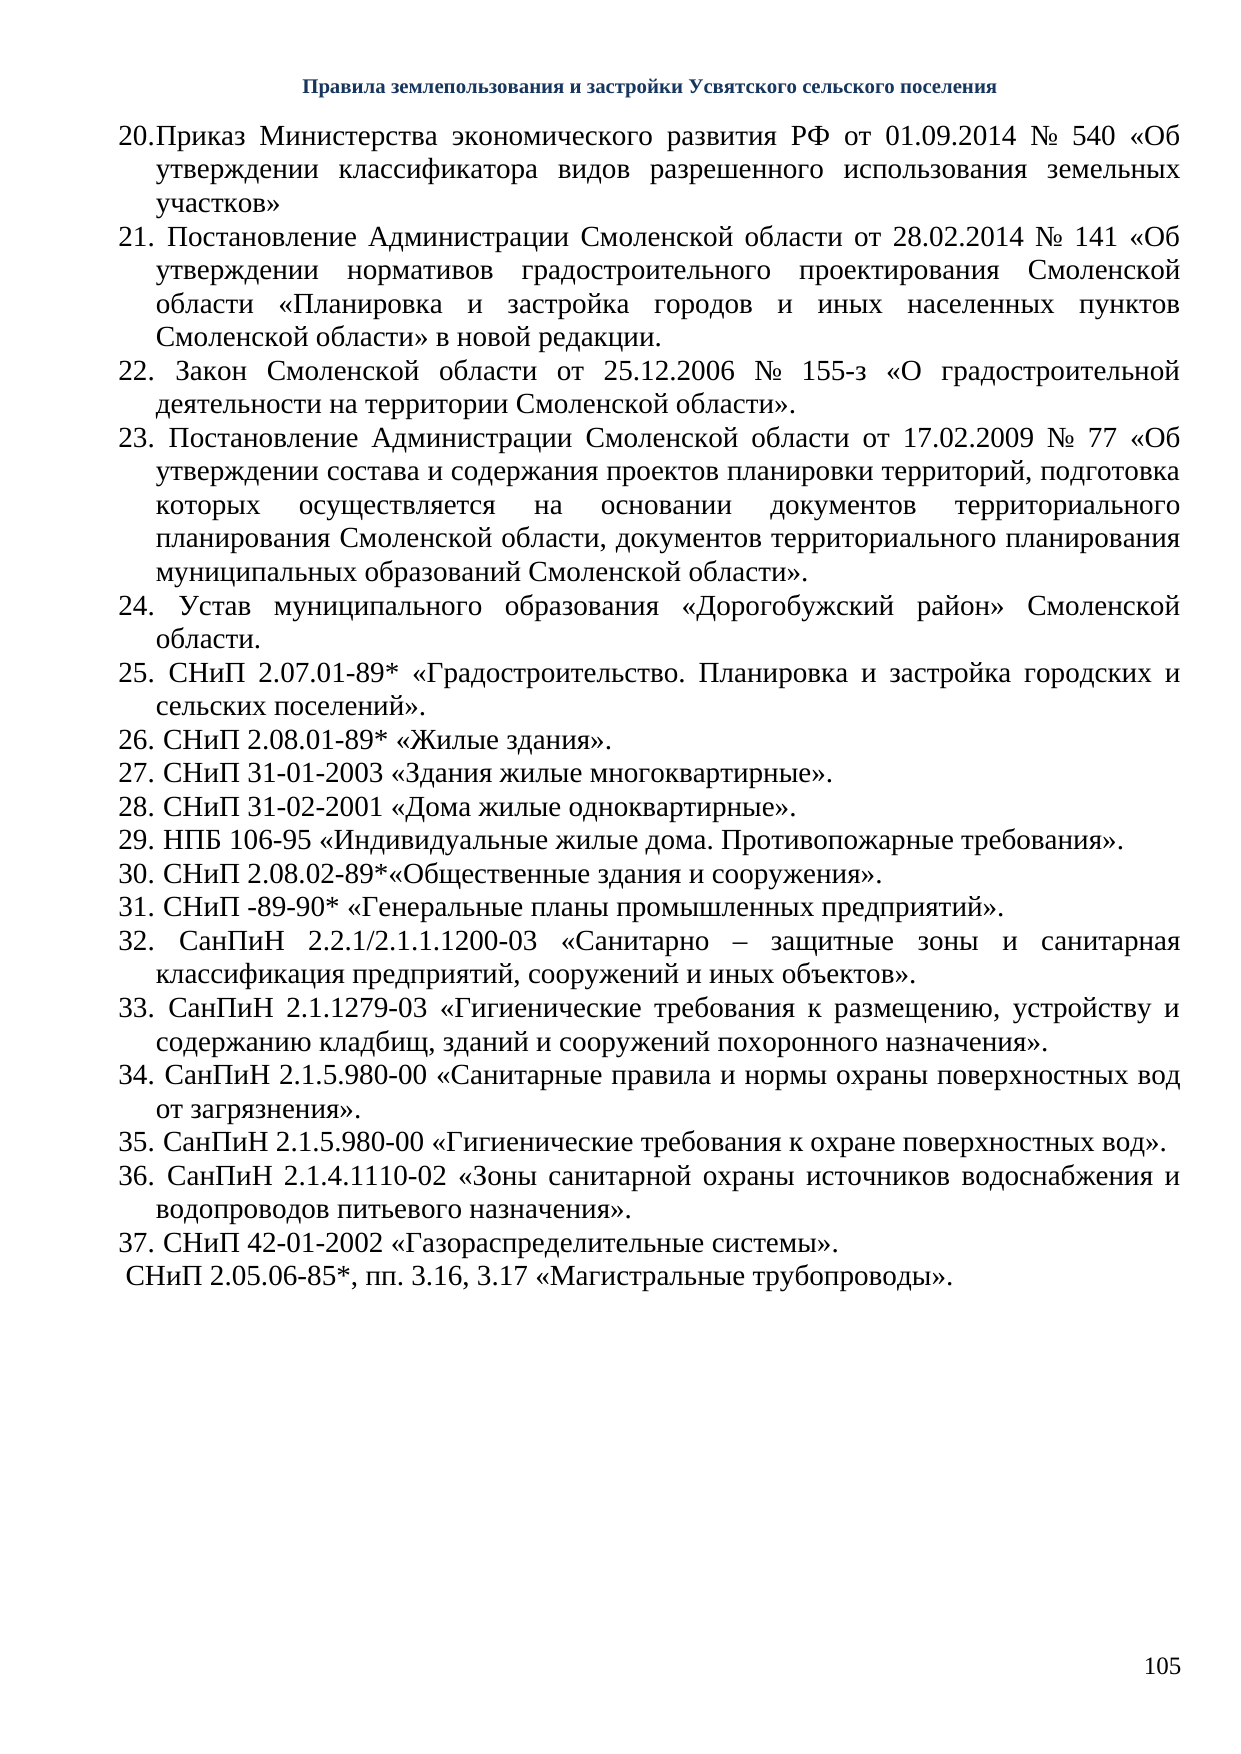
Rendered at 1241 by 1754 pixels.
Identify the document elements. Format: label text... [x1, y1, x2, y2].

list СанПиН 2.2.1/2.1.1.1200-03 «Санитарно – защитные зоны и санитарная классификация предприятий, сооружений и иных объектов». [118, 923, 1181, 990]
list СНиП 31-02-2001 «Дома жилые одноквартирные». [118, 789, 1181, 822]
list СНиП -89-90* «Генеральные планы промышленных предприятий». [118, 889, 1181, 923]
text СНиП 2.05.06-85*, пп. 3.16, 3.17 «Магистральные трубопроводы». [118, 1258, 1181, 1292]
list Устав муниципального образования «Дорогобужский район» Смоленской области. [118, 588, 1181, 655]
list Приказ Министерства экономического развития РФ от 01.09.2014 № 540 «Об утверждении классификатора видов разрешенного использования земельных участков» [118, 118, 1181, 219]
list СанПиН 2.1.4.1110-02 «Зоны санитарной охраны источников водоснабжения и водопроводов питьевого назначения». [118, 1158, 1181, 1225]
list СНиП 2.08.02-89*«Общественные здания и сооружения». [118, 856, 1181, 889]
list СНиП 2.07.01-89* «Градостроительство. Планировка и застройка городских и сельских поселений». [118, 655, 1181, 722]
list СанПиН 2.1.5.980-00 «Гигиенические требования к охране поверхностных вод». [118, 1124, 1181, 1158]
list Постановление Администрации Смоленской области от 28.02.2014 № 141 «Об утверждении нормативов градостроительного проектирования Смоленской области «Планировка и застройка городов и иных населенных пунктов Смоленской области» в новой редакции. [118, 219, 1181, 353]
list Постановление Администрации Смоленской области от 17.02.2009 № 77 «Об утверждении состава и содержания проектов планировки территорий, подготовка которых осуществляется на основании документов территориального планирования Смоленской области, документов территориального планирования муниципальных образований Смоленской области». [118, 420, 1181, 588]
list СНиП 42-01-2002 «Газораспределительные системы». [118, 1225, 1181, 1258]
list СНиП 2.08.01-89* «Жилые здания». [118, 722, 1181, 755]
list НПБ 106-95 «Индивидуальные жилые дома. Противопожарные требования». [118, 822, 1181, 856]
list СанПиН 2.1.5.980-00 «Санитарные правила и нормы охраны поверхностных вод от загрязнения». [118, 1057, 1181, 1124]
list Закон Смоленской области от 25.12.2006 № 155-з «О градостроительной деятельности на территории Смоленской области». [118, 353, 1181, 420]
list СНиП 31-01-2003 «Здания жилые многоквартирные». [118, 755, 1181, 789]
list СанПиН 2.1.1279-03 «Гигиенические требования к размещению, устройству и содержанию кладбищ, зданий и сооружений похоронного назначения». [118, 990, 1181, 1057]
